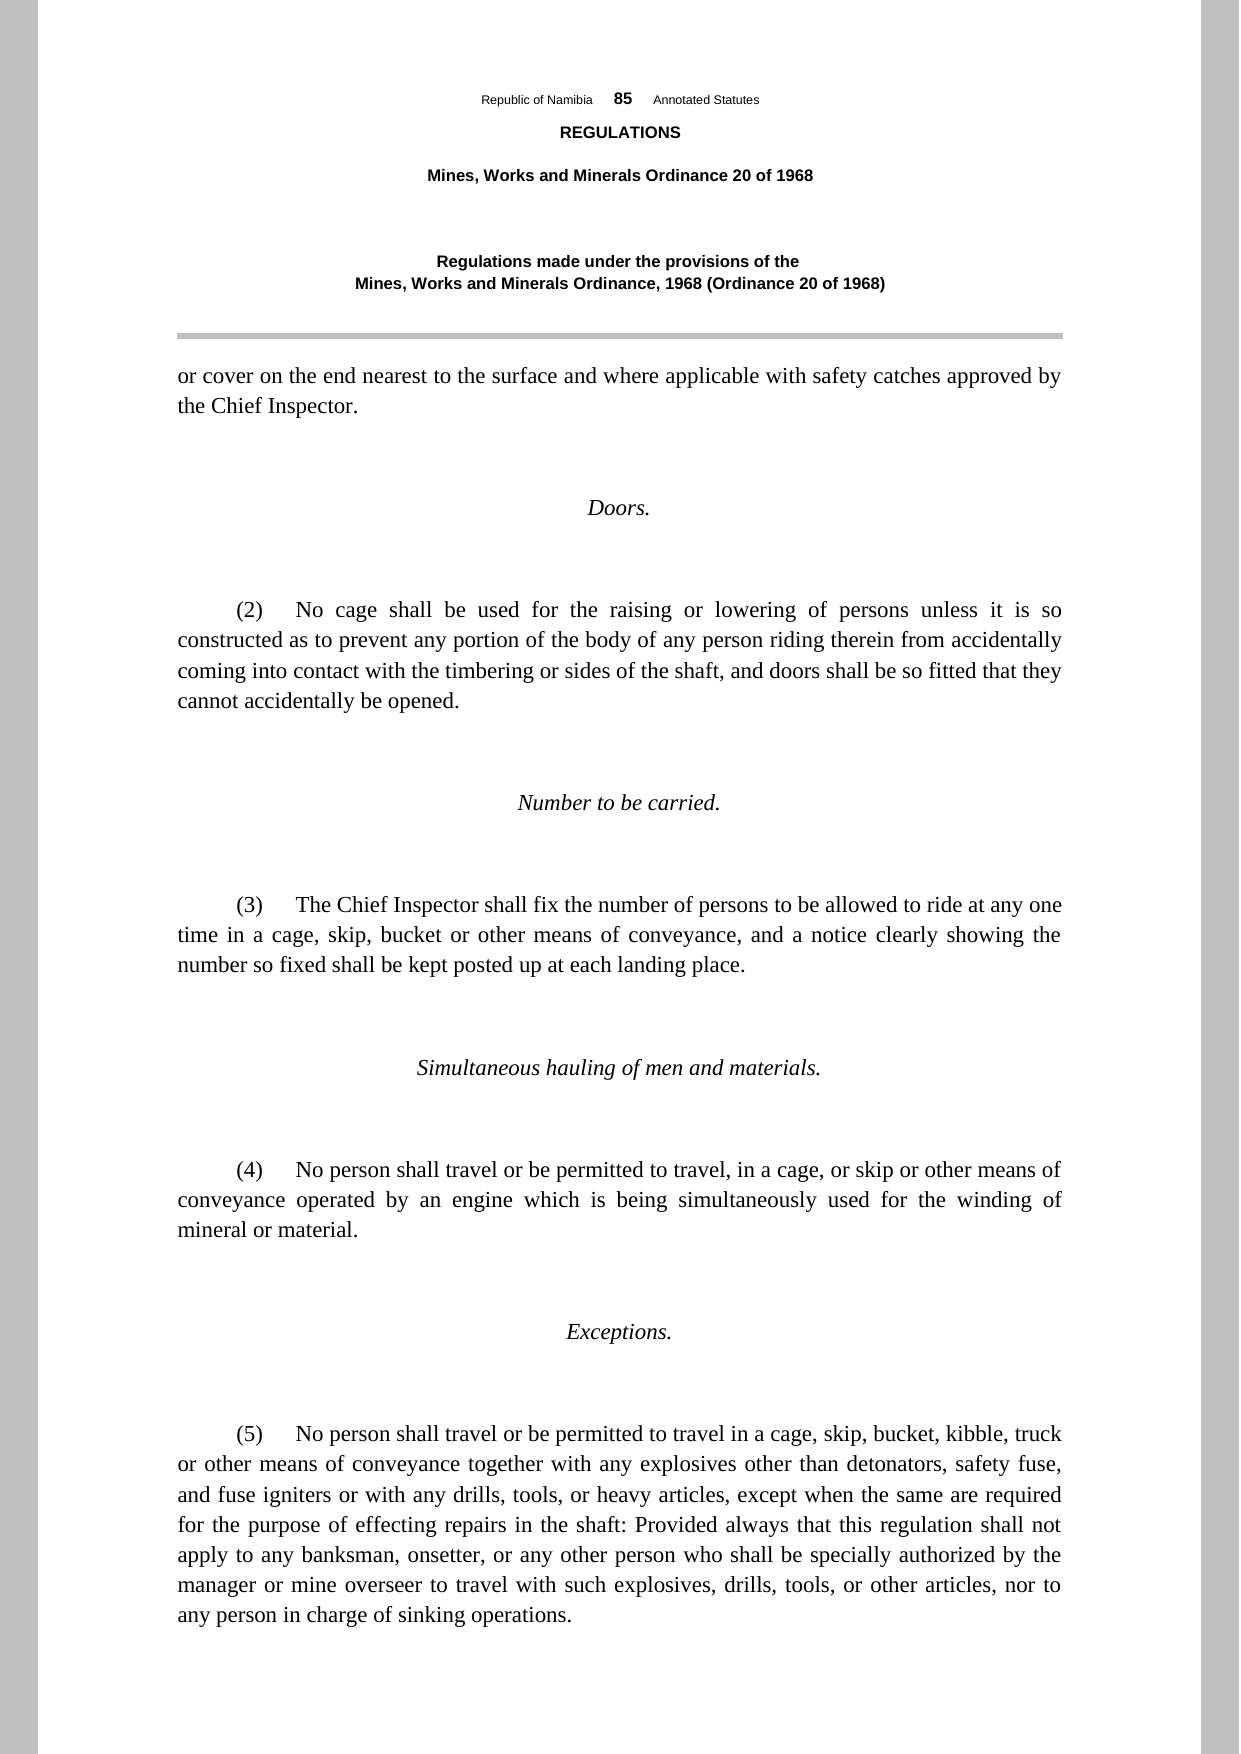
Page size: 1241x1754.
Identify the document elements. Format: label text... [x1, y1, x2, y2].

text Doors. [177, 494, 1063, 521]
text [177, 362, 1063, 418]
text (3) The Chief Inspector shall fix the number of persons to be allowed to ride at any one time in a cage, skip, bucket or other means of conveyance, and a notice clearly showing the number so fixed shall be kept posted up at each landing place. [177, 891, 1063, 978]
text (2) No cage shall be used for the raising or lowering of persons unless it is so constructed as to prevent any portion of the body of any person riding therein from accidentally coming into contact with the timbering or sides of the shaft, and doors shall be so fitted that they cannot accidentally be opened. [177, 596, 1063, 713]
text Number to be carried. [177, 789, 1063, 815]
text Simultaneous hauling of men and materials. [177, 1054, 1063, 1080]
text Exceptions. [177, 1318, 1063, 1344]
text (4) No person shall travel or be permitted to travel, in a cage, or skip or other means of conveyance operated by an engine which is being simultaneously used for the winding of mineral or material. [177, 1156, 1063, 1242]
text (5) No person shall travel or be permitted to travel in a cage, skip, bucket, kibble, truck or other means of conveyance together with any explosives other than detonators, safety fuse, and fuse igniters or with any drills, tools, or heavy articles, except when the same are required for the purpose of effecting repairs in the shaft: Provided always that this regulation shall not apply to any banksman, onsetter, or any other person who shall be specially authorized by the manager or mine overseer to travel with such explosives, drills, tools, or other articles, nor to any person in charge of sinking operations. [177, 1420, 1063, 1628]
